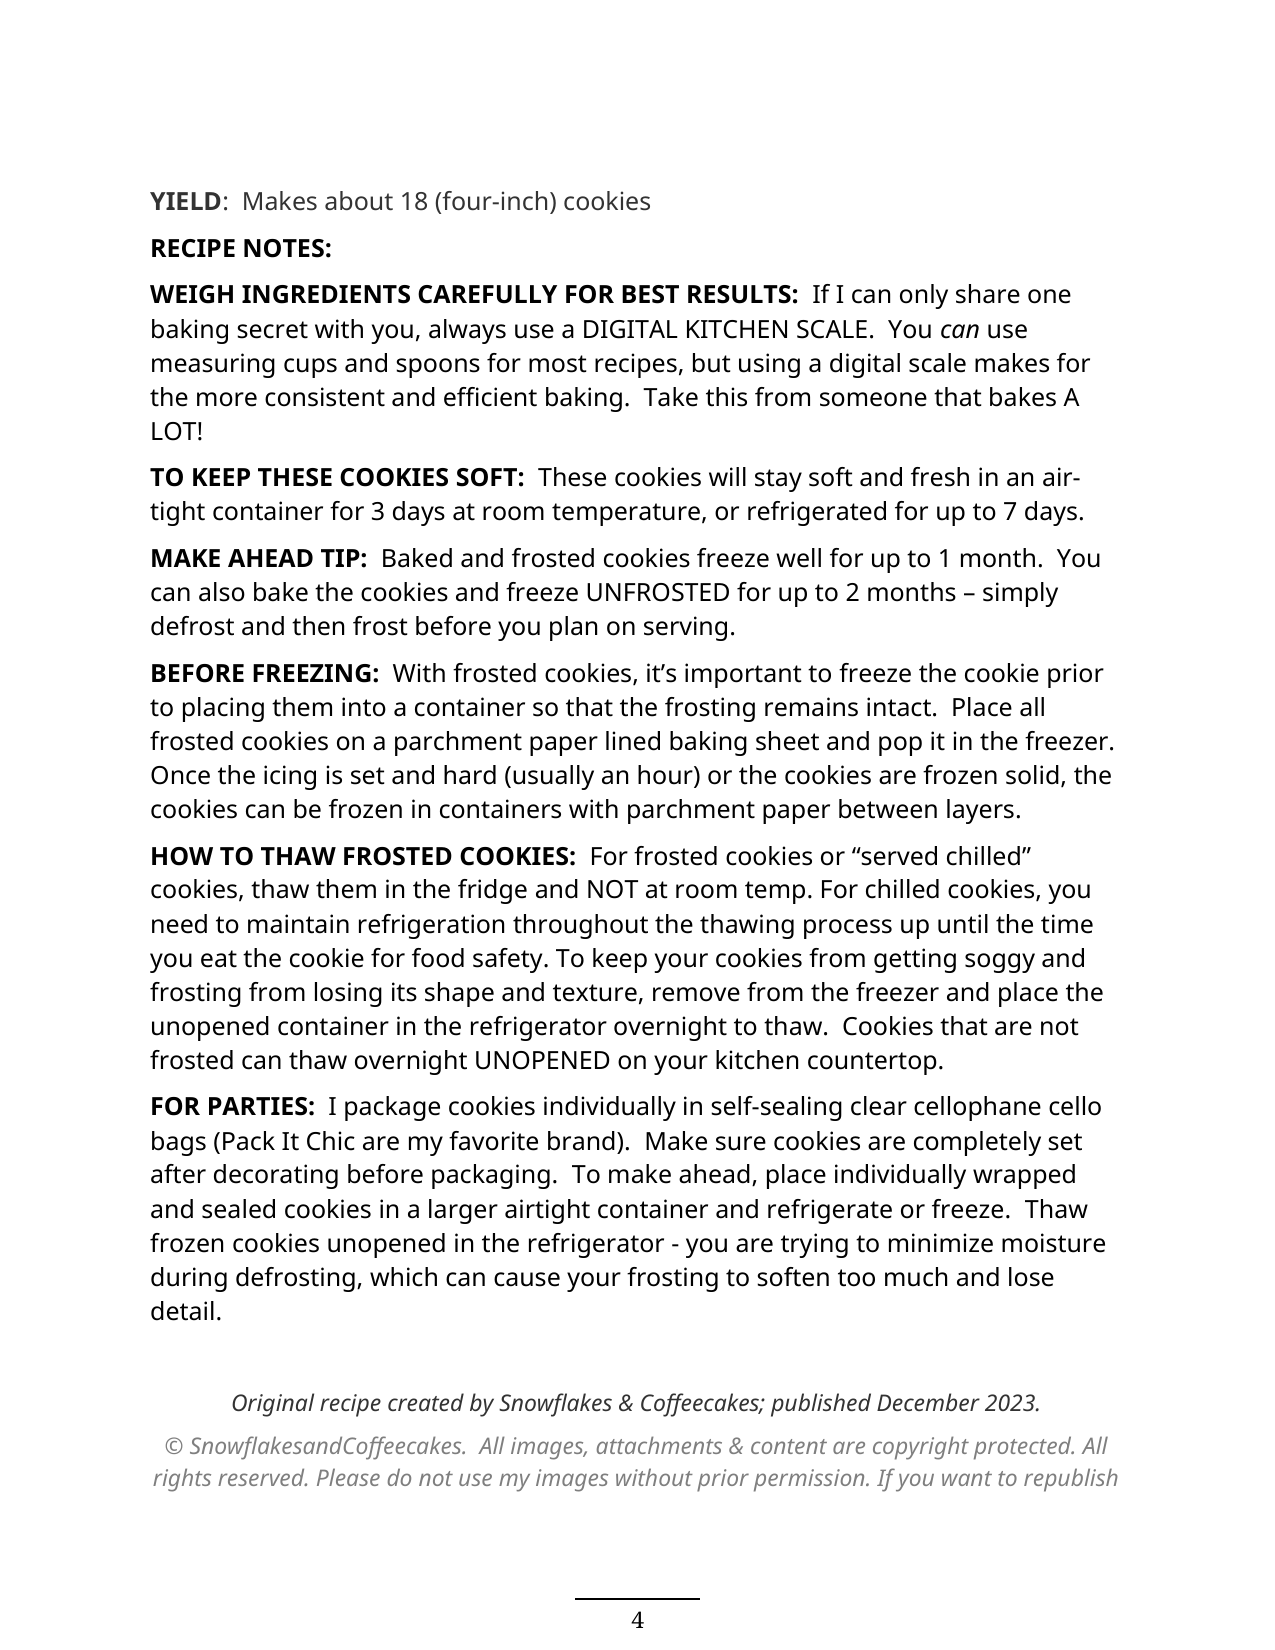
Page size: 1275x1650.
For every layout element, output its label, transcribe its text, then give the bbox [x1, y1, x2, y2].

text MAKE AHEAD TIP: Baked and frosted cookies freeze well for up to 1 month. You can also bake the cookies and freeze UNFROSTED for up to 2 months – simply defrost and then frost before you plan on serving. [150, 541, 1125, 643]
text TO KEEP THESE COOKIES SOFT: These cookies will stay soft and fresh in an air-tight container for 3 days at room temperature, or refrigerated for up to 7 days. [150, 460, 1125, 528]
text YIELD: Makes about 18 (four-inch) cookies [150, 150, 1125, 218]
text FOR PARTIES: I package cookies individually in self-sealing clear cellophane cello bags (Pack It Chic are my favorite brand). Make sure cookies are completely set after decorating before packaging. To make ahead, place individually wrapped and sealed cookies in a larger airtight container and refrigerate or freeze. Thaw frozen cookies unopened in the refrigerator - you are trying to minimize moisture during defrosting, which can cause your frosting to soften too much and lose detail. [150, 1089, 1125, 1327]
text HOW TO THAW FROSTED COOKIES: For frosted cookies or “served chilled” cookies, thaw them in the fridge and NOT at room temp. For chilled cookies, you need to maintain refrigeration throughout the thawing process up until the time you eat the cookie for food safety. To keep your cookies from getting soggy and frosting from losing its shape and texture, remove from the freezer and place the unopened container in the refrigerator overnight to thaw. Cookies that are not frosted can thaw overnight UNOPENED on your kitchen countertop. [150, 838, 1125, 1077]
text Original recipe created by Snowflakes & Coffeecakes; published December 2023. [150, 1387, 1125, 1418]
text RECIPE NOTES: [150, 231, 1125, 265]
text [150, 1430, 1125, 1493]
text BEFORE FREEZING: With frosted cookies, it’s important to freeze the cookie prior to placing them into a container so that the frosting remains intact. Place all frosted cookies on a parchment paper lined baking sheet and pop it in the freezer. Once the icing is set and hard (usually an hour) or the cookies are frozen solid, the cookies can be frozen in containers with parchment paper between layers. [150, 655, 1125, 826]
text WEIGH INGREDIENTS CAREFULLY FOR BEST RESULTS: If I can only share one baking secret with you, always use a DIGITAL KITCHEN SCALE. You can use measuring cups and spoons for most recipes, but using a digital scale makes for the more consistent and efficient baking. Take this from someone that bakes A LOT! [150, 277, 1125, 447]
